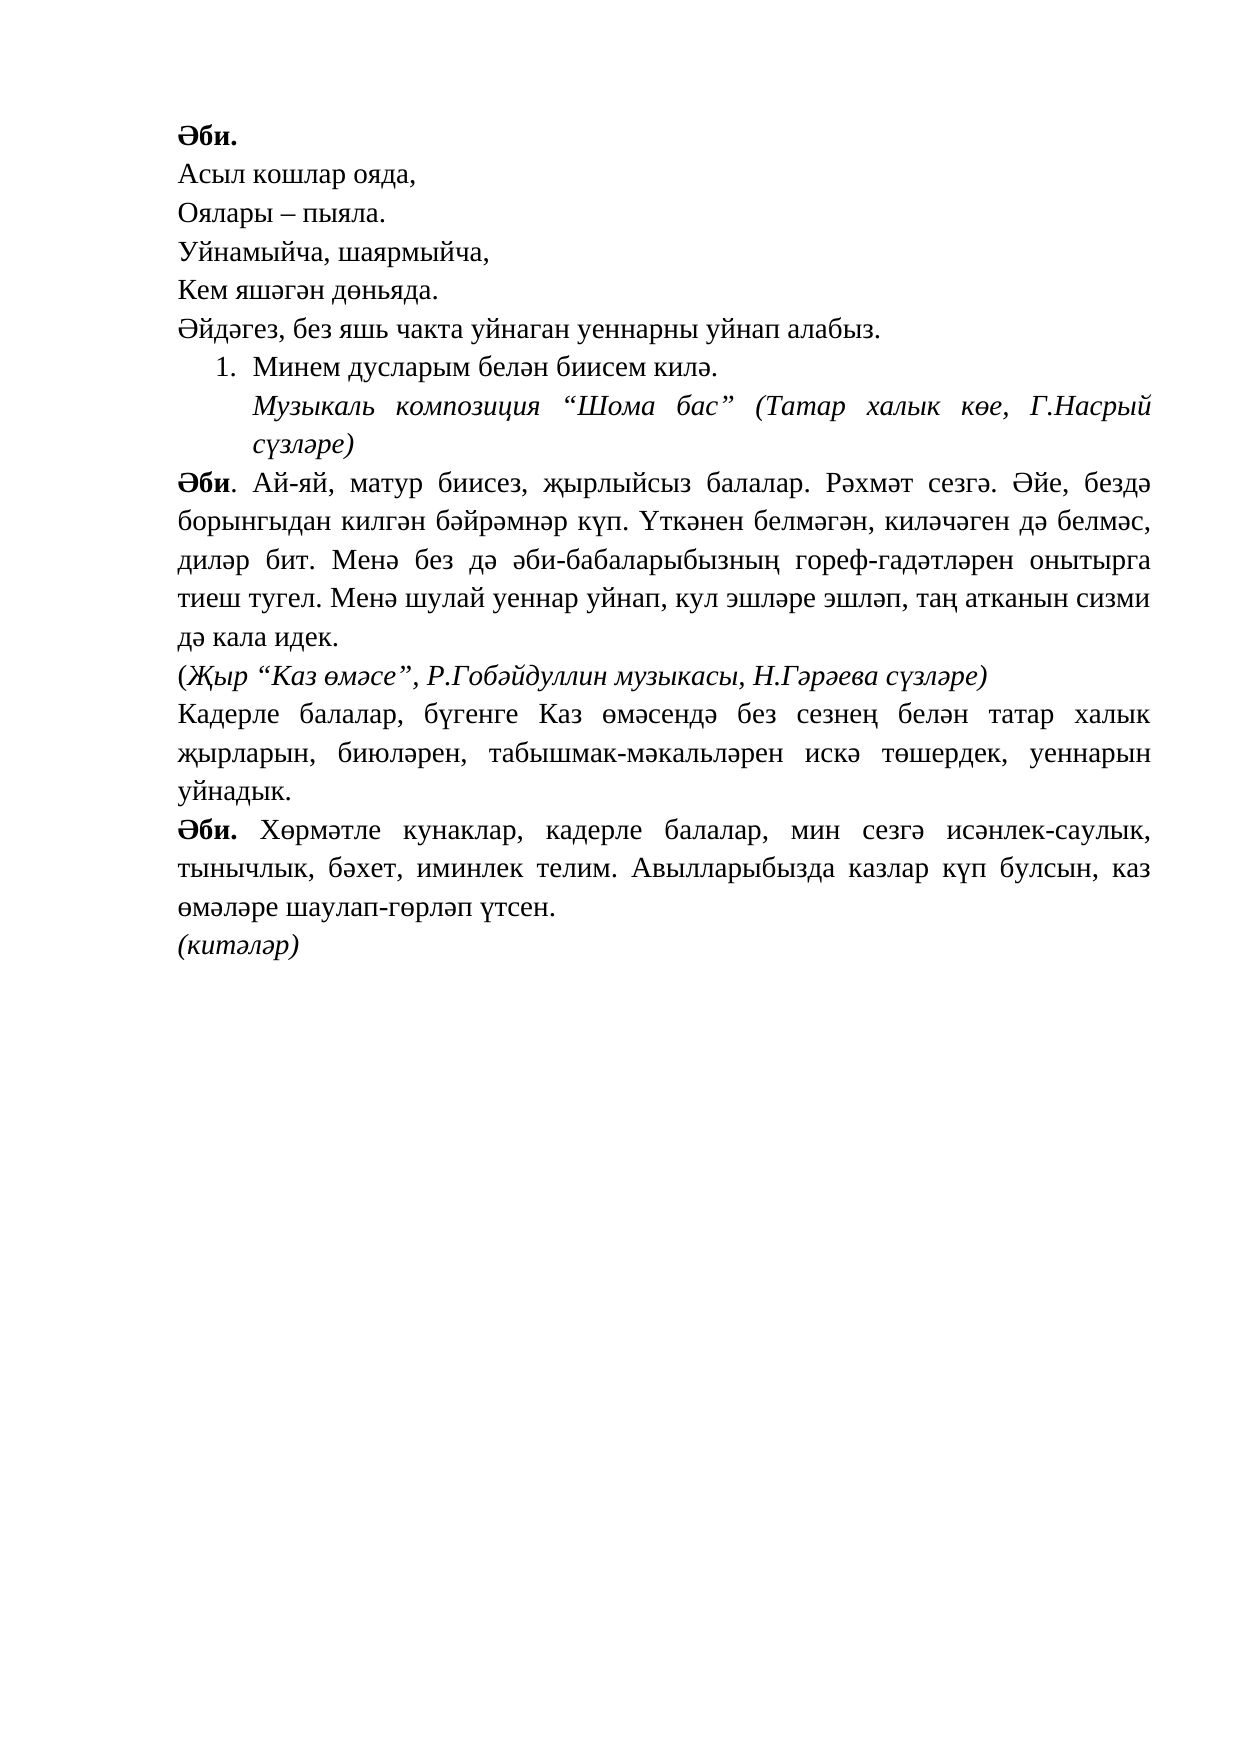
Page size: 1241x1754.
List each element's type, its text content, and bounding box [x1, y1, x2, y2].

text Әйдәгез, без яшь чакта уйнаган уеннарны уйнап алабыз. [177, 311, 1152, 344]
text Әби. Ай-яй, матур биисез, җырлыйсыз балалар. Рәхмәт сезгә. Әйе, бездә борынгыдан килгән бәйрәмнәр күп. Үткәнен белмәгән, киләчәген дә белмәс, диләр бит. Менә без дә әби-бабаларыбызның гореф-гадәтләрен онытырга тиеш тугел. Менә шулай уеннар уйнап, кул эшләре эшләп, таң атканын сизми дә кала идек. [177, 465, 1152, 653]
text (китәләр) [177, 927, 1152, 961]
text Әби. Хөрмәтле кунаклар, кадерле балалар, мин сезгә исәнлек-саулык, тынычлык, бәхет, иминлек телим. Авылларыбызда казлар күп булсын, каз өмәләре шаулап-гөрләп үтсен. [177, 812, 1152, 922]
text Асыл кошлар ояда, [177, 157, 1152, 190]
text Оялары – пыяла. [177, 195, 1152, 229]
text (Җыр “Каз өмәсе”, Р.Гобәйдуллин музыкасы, Н.Гәрәева сүзләре) [177, 658, 1152, 691]
list Музыкаль композиция “Шома бас” (Татар халык көе, Г.Насрый сүзләре) [252, 388, 1152, 460]
text Кем яшәгән дөньяда. [177, 272, 1152, 306]
text Уйнамыйча, шаярмыйча, [177, 234, 1152, 267]
text Кадерле балалар, бүгенге Каз өмәсендә без сезнең белән татар халык җырларын, биюләрен, табышмак-мәкальләрен искә төшердек, уеннарын уйнадык. [177, 696, 1152, 807]
list Минем дусларым белән биисем килә. [215, 349, 1152, 383]
text Әби. [177, 118, 1152, 152]
